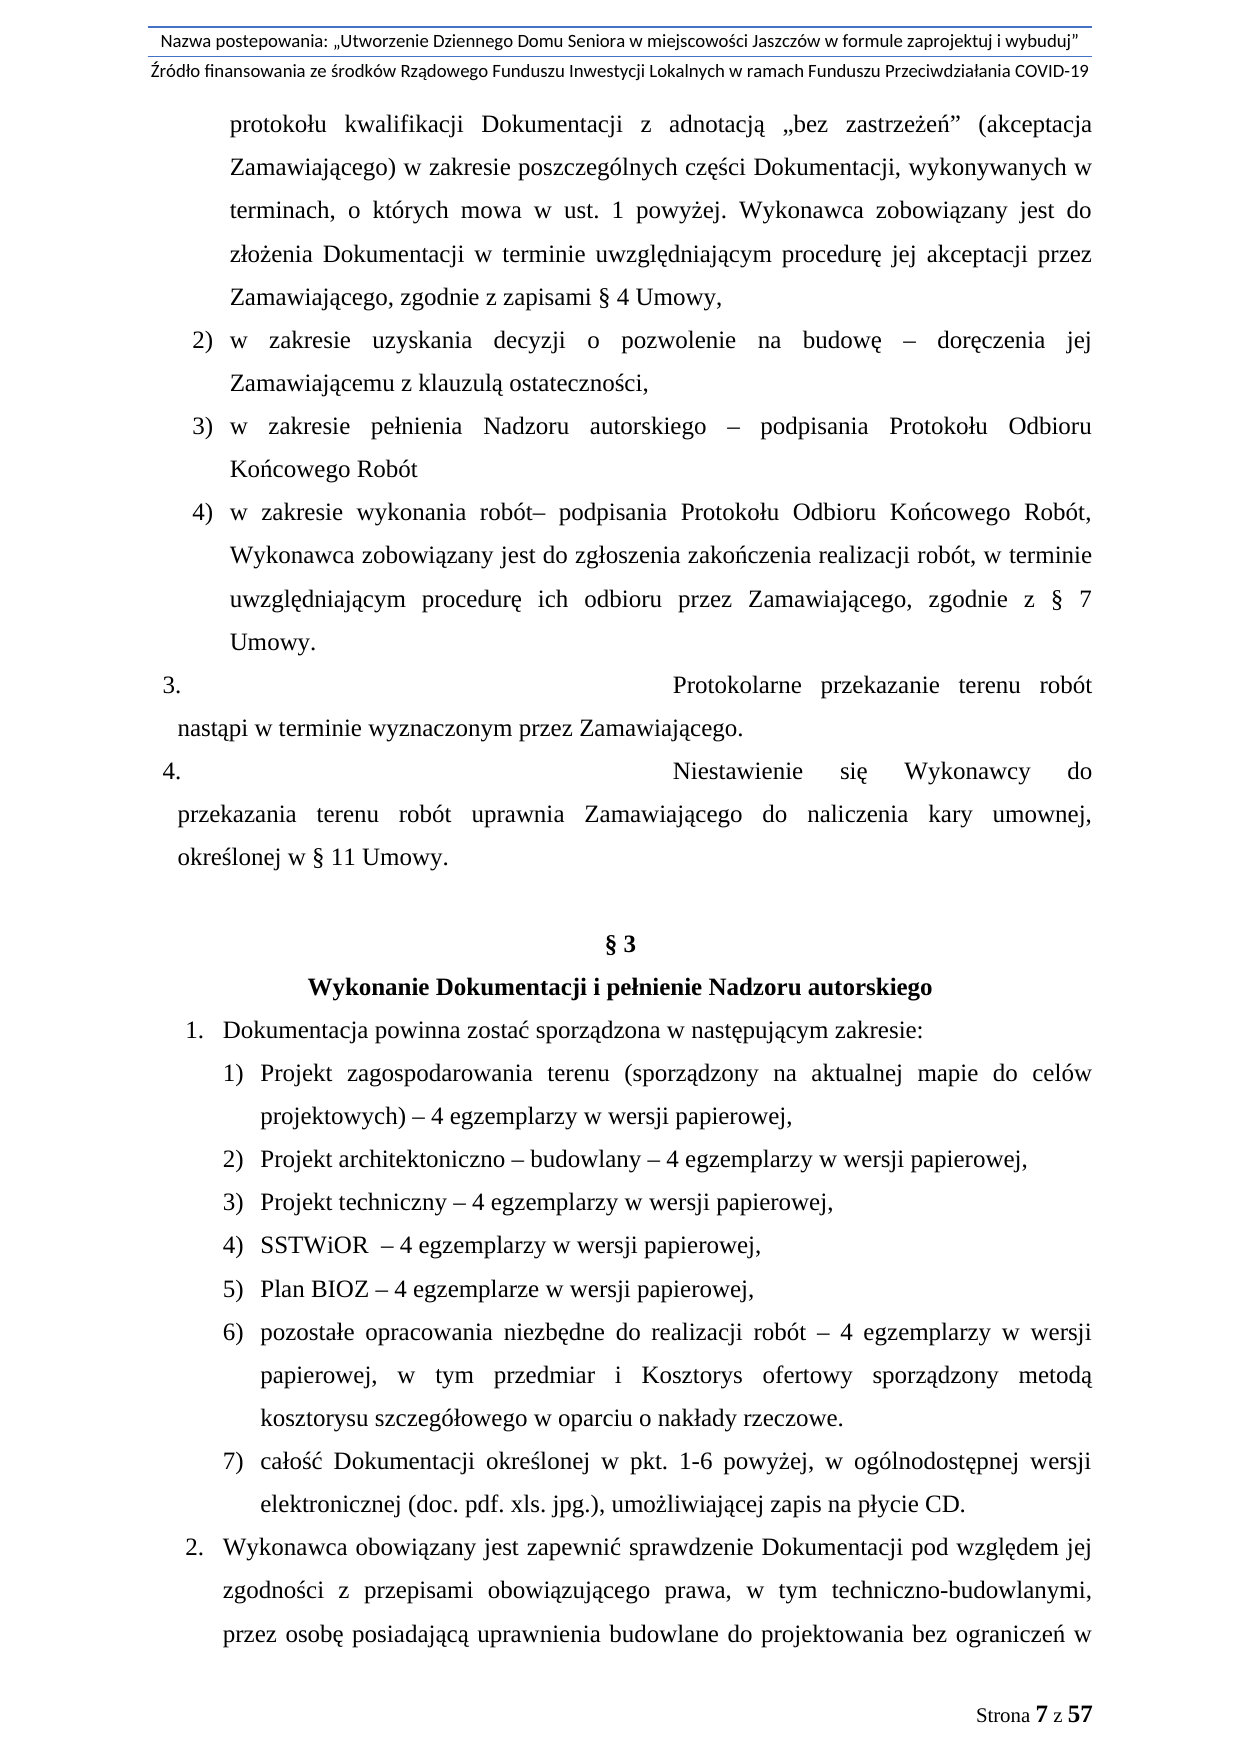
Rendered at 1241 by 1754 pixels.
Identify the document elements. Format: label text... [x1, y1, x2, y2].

text Wykonanie Dokumentacji i pełnienie Nadzoru autorskiego [148, 972, 1092, 1001]
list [192, 109, 1092, 311]
list Dokumentacja powinna zostać sporządzona w następującym zakresie: [185, 1015, 1092, 1044]
list SSTWiOR – 4 egzemplarzy w wersji papierowej, [223, 1231, 1092, 1259]
list Protokolarne przekazanie terenu robót nastąpi w terminie wyznaczonym przez Zamawiającego. [162, 670, 1092, 742]
list Plan BIOZ – 4 egzemplarze w wersji papierowej, [223, 1274, 1092, 1302]
list w zakresie pełnienia Nadzoru autorskiego – podpisania Protokołu Odbioru Końcowego Robót [192, 411, 1092, 483]
list Niestawienie się Wykonawcy do przekazania terenu robót uprawnia Zamawiającego do naliczenia kary umownej, określonej w § 11 Umowy. [162, 756, 1092, 871]
list Projekt architektoniczno – budowlany – 4 egzemplarzy w wersji papierowej, [223, 1144, 1092, 1173]
list Projekt zagospodarowania terenu (sporządzony na aktualnej mapie do celów projektowych) – 4 egzemplarzy w wersji papierowej, [223, 1058, 1092, 1130]
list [185, 1532, 1092, 1647]
list w zakresie wykonania robót– podpisania Protokołu Odbioru Końcowego Robót, Wykonawca zobowiązany jest do zgłoszenia zakończenia realizacji robót, w terminie uwzględniającym procedurę ich odbioru przez Zamawiającego, zgodnie z § 7 Umowy. [192, 497, 1092, 656]
list całość Dokumentacji określonej w pkt. 1-6 powyżej, w ogólnodostępnej wersji elektronicznej (doc. pdf. xls. jpg.), umożliwiającej zapis na płycie CD. [223, 1446, 1092, 1518]
list Projekt techniczny – 4 egzemplarzy w wersji papierowej, [223, 1187, 1092, 1216]
list w zakresie uzyskania decyzji o pozwolenie na budowę – doręczenia jej Zamawiającemu z klauzulą ostateczności, [192, 325, 1092, 397]
text § 3 [148, 929, 1092, 957]
list pozostałe opracowania niezbędne do realizacji robót – 4 egzemplarzy w wersji papierowej, w tym przedmiar i Kosztorys ofertowy sporządzony metodą kosztorysu szczegółowego w oparciu o nakłady rzeczowe. [223, 1317, 1092, 1432]
